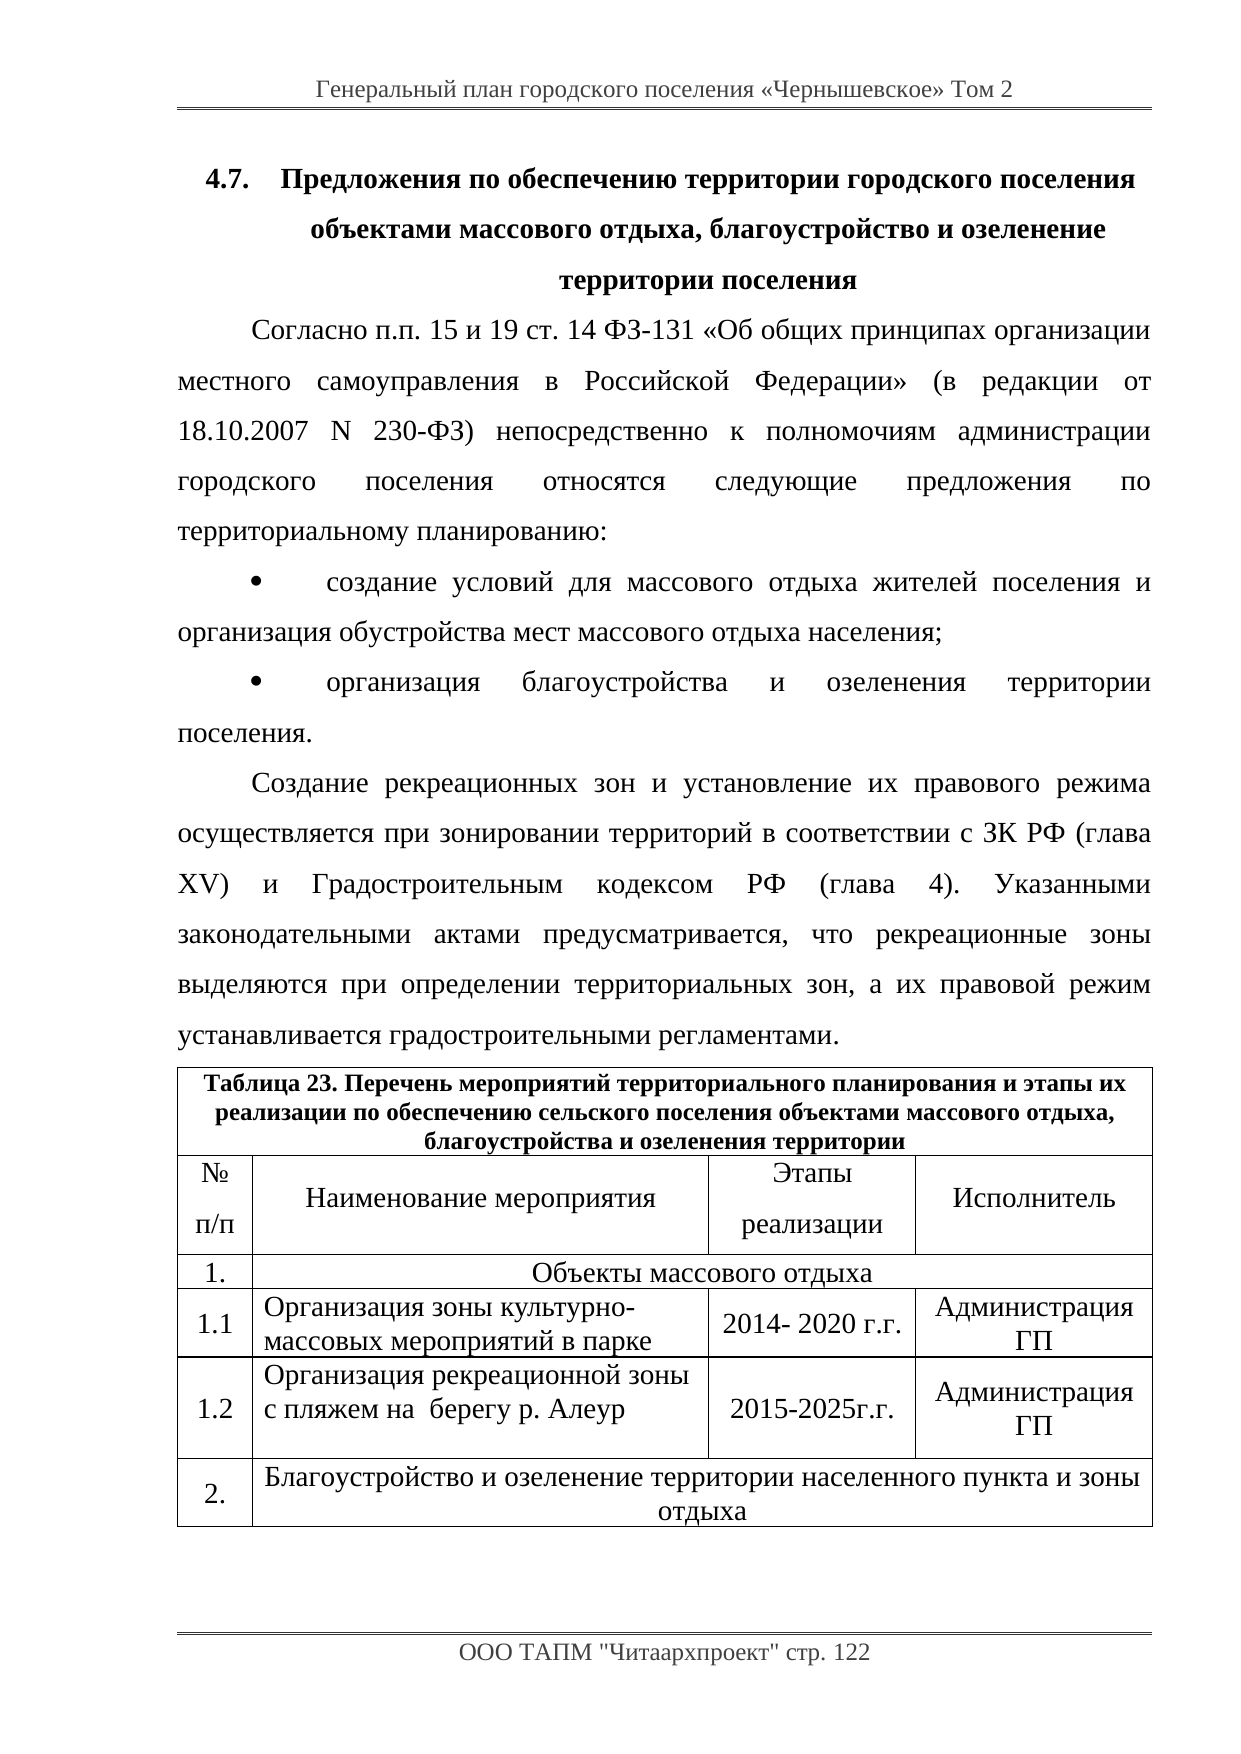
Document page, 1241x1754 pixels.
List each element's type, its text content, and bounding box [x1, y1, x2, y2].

table_cell 2. [178, 1459, 252, 1526]
table_cell 2015-2025г.г. [709, 1358, 915, 1458]
table_header Таблица 23. Перечень мероприятий территориального планирования и этапы их реализации по обеспечению сельского поселения объектами массового отдыха, благоустройства и озеленения территории [178, 1068, 1152, 1154]
list организация благоустройства и озеленения территории поселения. [177, 664, 1152, 748]
text Согласно п.п. 15 и 19 ст. 14 ФЗ-131 «Об общих принципах организации местного самоуправления в Российской Федерации» (в редакции от 18.10.2007 N 230-ФЗ) непосредственно к полномочиям администрации городского поселения относятся следующие предложения по территориальному планированию: [177, 312, 1152, 547]
text Создание рекреационных зон и установление их правового режима осуществляется при зонировании территорий в соответствии с ЗК РФ (глава XV) и Градостроительным кодексом РФ (глава 4). Указанными законодательными актами предусматривается, что рекреационные зоны выделяются при определении территориальных зон, а их правовой режим устанавливается градостроительными регламентами. [177, 765, 1152, 1050]
table_cell 2014- 2020 г.г. [709, 1289, 915, 1356]
table_cell Наименование мероприятия [253, 1156, 708, 1254]
table_cell 1.1 [178, 1289, 252, 1356]
table_cell Организация зоны культурно-массовых мероприятий в парке [253, 1289, 708, 1356]
table_cell Администрация ГП [916, 1358, 1152, 1458]
table_cell Благоустройство и озеленение территории населенного пункта и зоны отдыха [253, 1459, 1152, 1526]
table_cell Этапы реализации [709, 1156, 915, 1254]
table_cell Исполнитель [916, 1156, 1152, 1254]
subtitle Предложения по обеспечению территории городского поселения объектами массового отдыха, благоустройство и озеленение территории поселения [190, 161, 1152, 296]
table_cell Организация рекреационной зоны с пляжем на берегу р. Алеур [253, 1358, 708, 1458]
table_cell № п/п [178, 1156, 252, 1254]
table_cell 1.2 [178, 1358, 252, 1458]
table_cell 1. [178, 1255, 252, 1288]
table_cell Администрация ГП [916, 1289, 1152, 1356]
table_cell Объекты массового отдыха [253, 1255, 1152, 1288]
list создание условий для массового отдыха жителей поселения и организация обустройства мест массового отдыха населения; [177, 564, 1152, 648]
